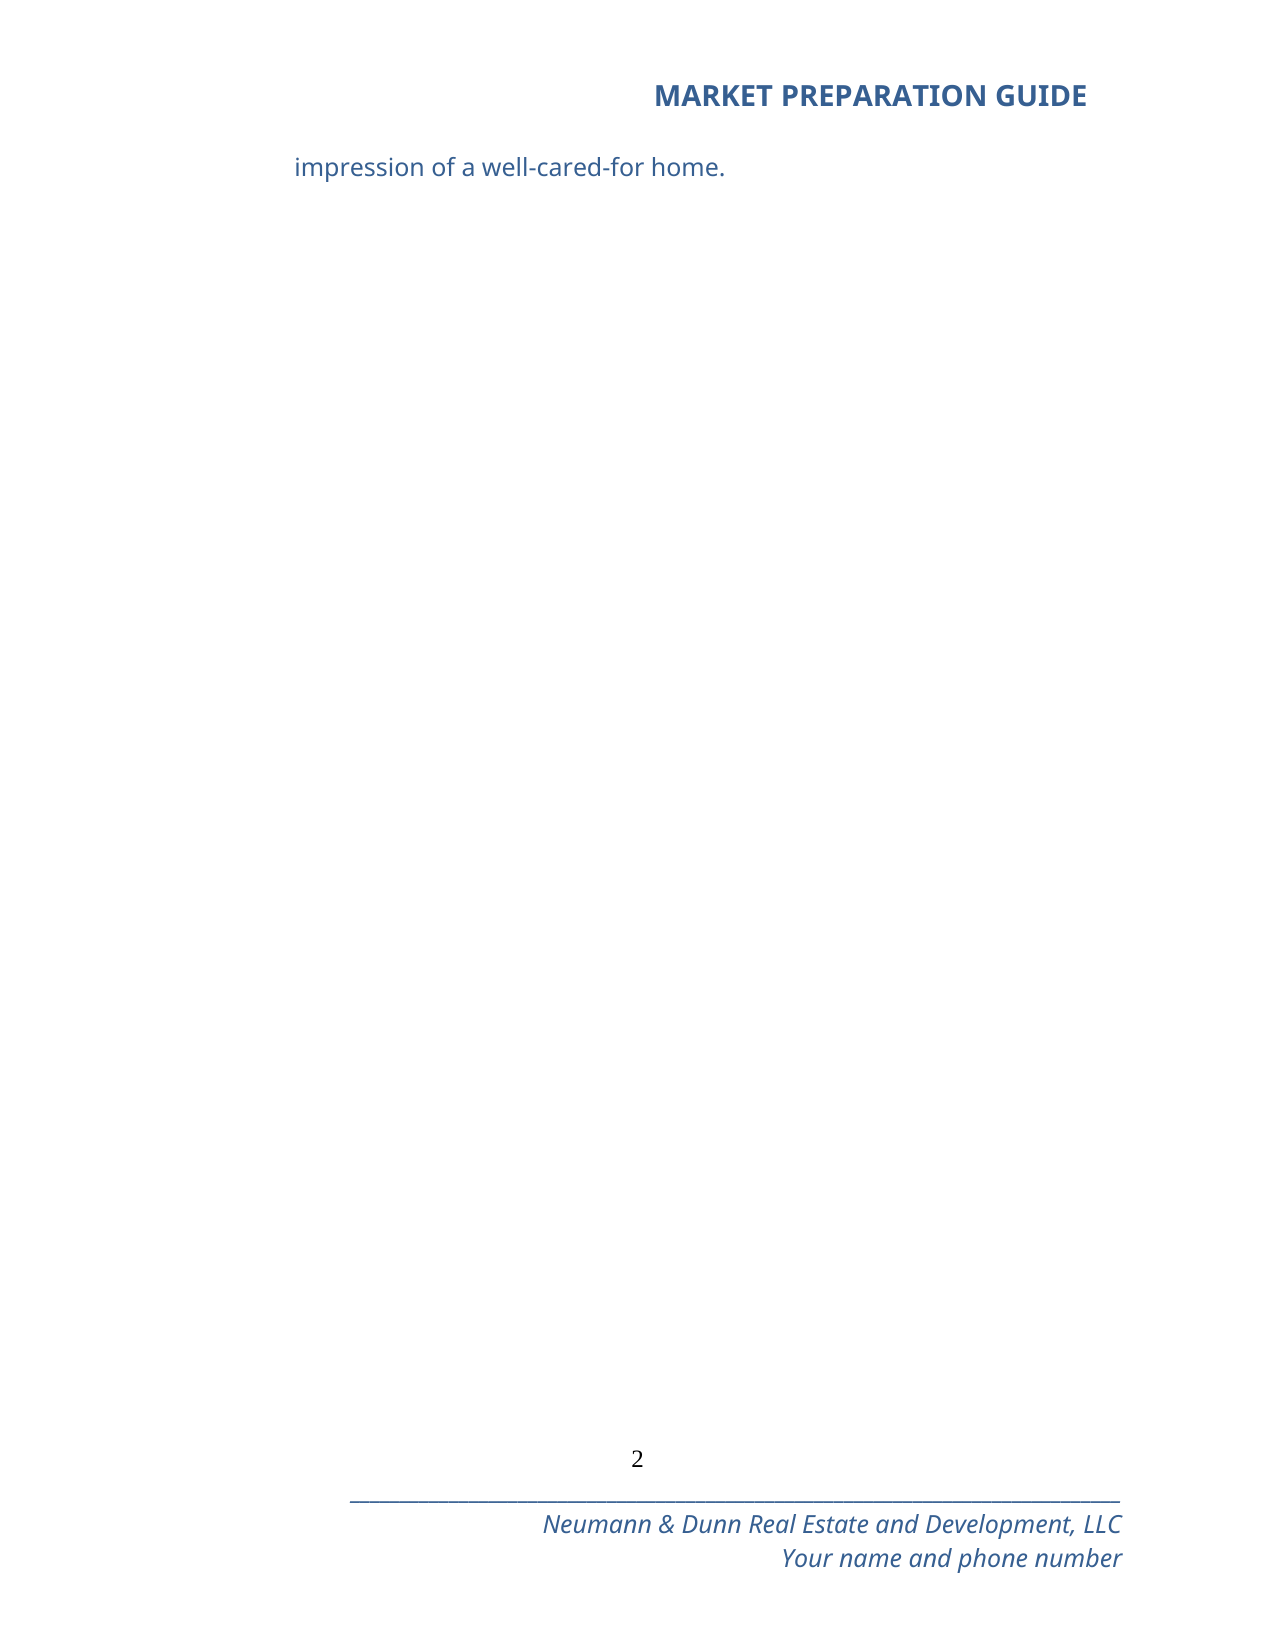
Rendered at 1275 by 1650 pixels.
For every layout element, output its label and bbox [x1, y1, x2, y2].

text [288, 150, 1125, 184]
